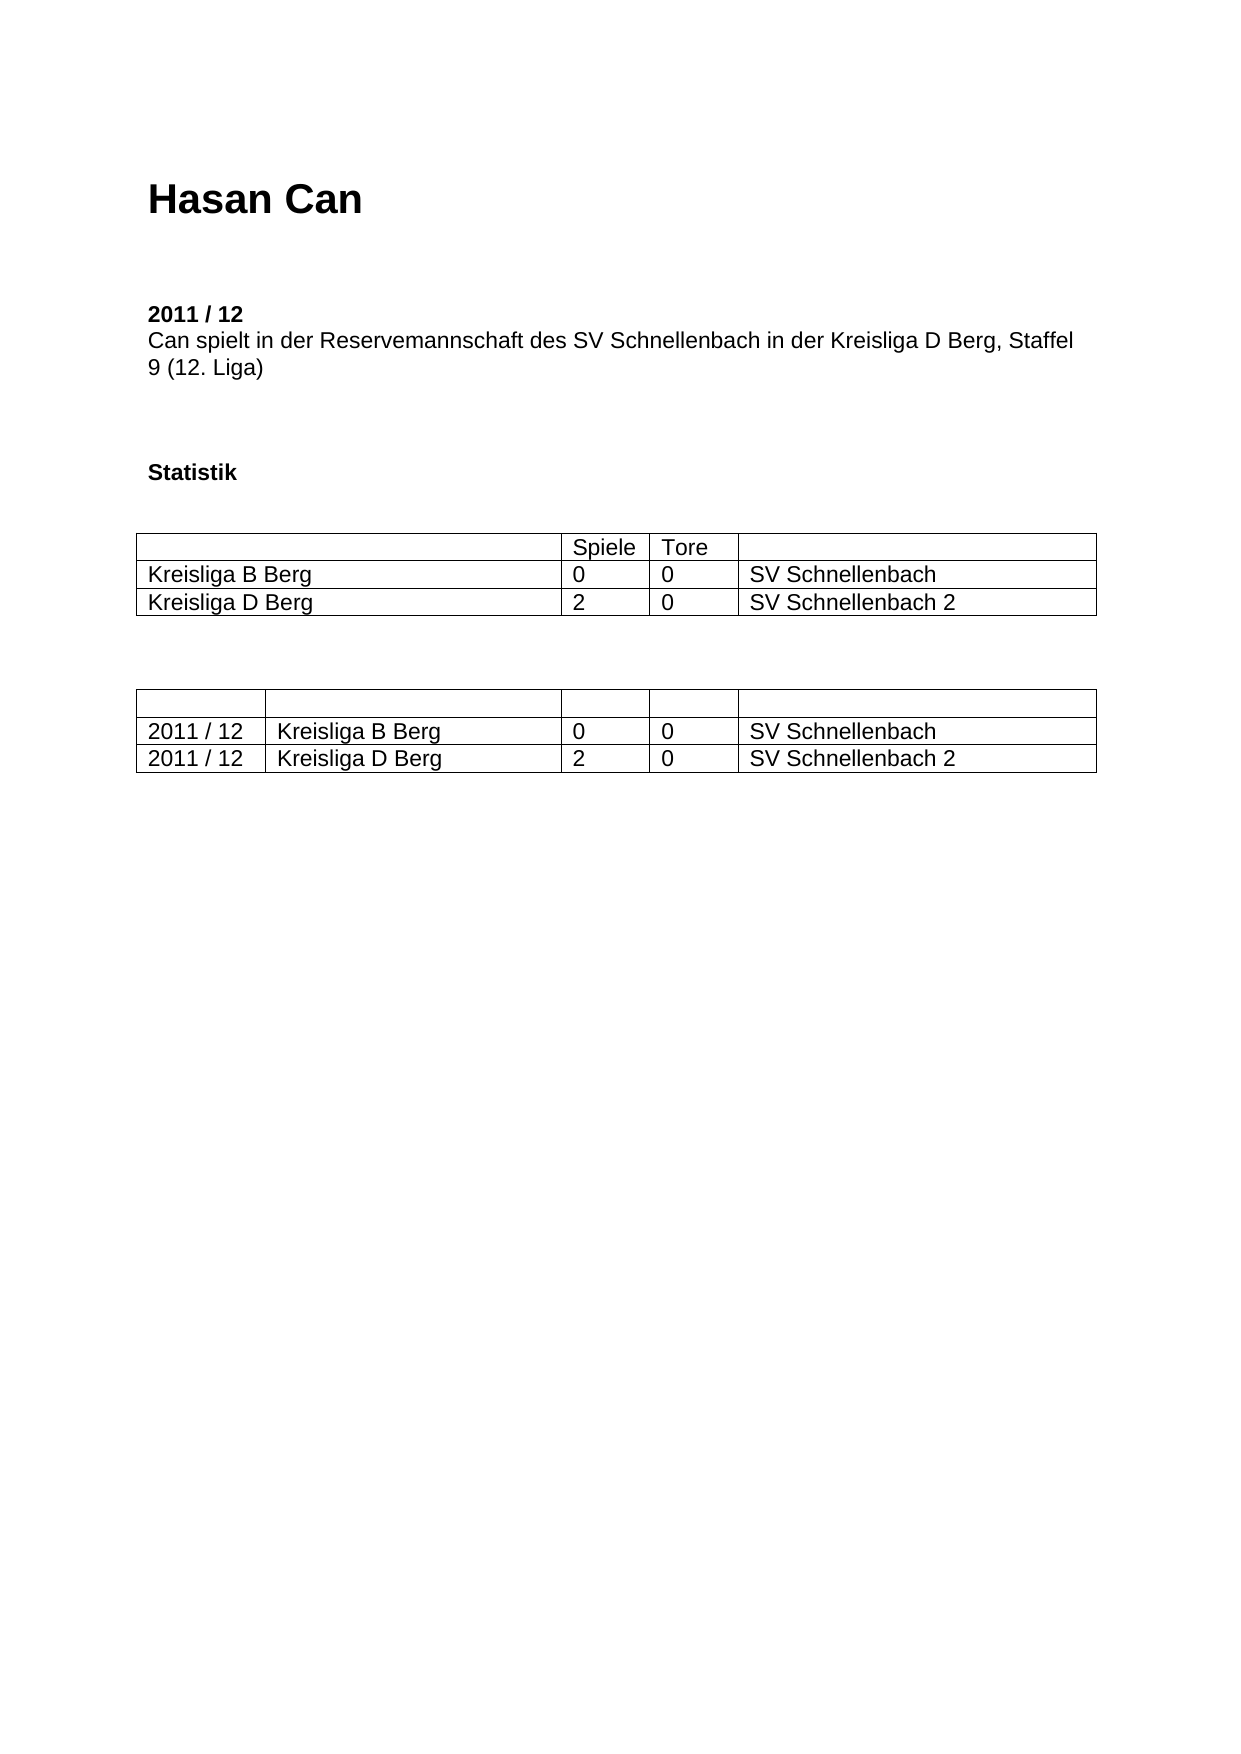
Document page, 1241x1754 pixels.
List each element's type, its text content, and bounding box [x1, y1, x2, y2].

table_cell Kreisliga B Berg [266, 718, 561, 744]
table_header [266, 690, 561, 717]
table_header [137, 690, 265, 717]
table_header [739, 534, 1096, 560]
text 2011 / 12 [148, 301, 1093, 327]
table_cell 2 [562, 745, 649, 772]
table_cell 0 [650, 745, 738, 772]
text Hasan Can [148, 174, 1093, 222]
table_cell SV Schnellenbach [739, 718, 1096, 744]
table_cell 0 [650, 718, 738, 744]
table_header [562, 690, 649, 717]
table_cell 2011 / 12 [137, 745, 265, 772]
table_cell 0 [650, 589, 738, 615]
table_header [650, 690, 738, 717]
table_header [137, 534, 561, 560]
table_cell 0 [562, 561, 649, 587]
table_cell SV Schnellenbach [739, 561, 1096, 587]
table_cell 2 [562, 589, 649, 615]
table_header Spiele [562, 534, 649, 560]
table_header Tore [650, 534, 738, 560]
table_cell 0 [650, 561, 738, 587]
table_header [739, 690, 1096, 717]
table_cell SV Schnellenbach 2 [739, 589, 1096, 615]
table_cell Kreisliga D Berg [137, 589, 561, 615]
text Statistik [148, 459, 1093, 485]
table_cell Kreisliga D Berg [266, 745, 561, 772]
table_cell 0 [562, 718, 649, 744]
table_cell SV Schnellenbach 2 [739, 745, 1096, 772]
text Can spielt in der Reservemannschaft des SV Schnellenbach in der Kreisliga D Berg, Staffel 9 (12. Liga) [148, 327, 1093, 380]
table_cell 2011 / 12 [137, 718, 265, 744]
table_cell Kreisliga B Berg [137, 561, 561, 587]
